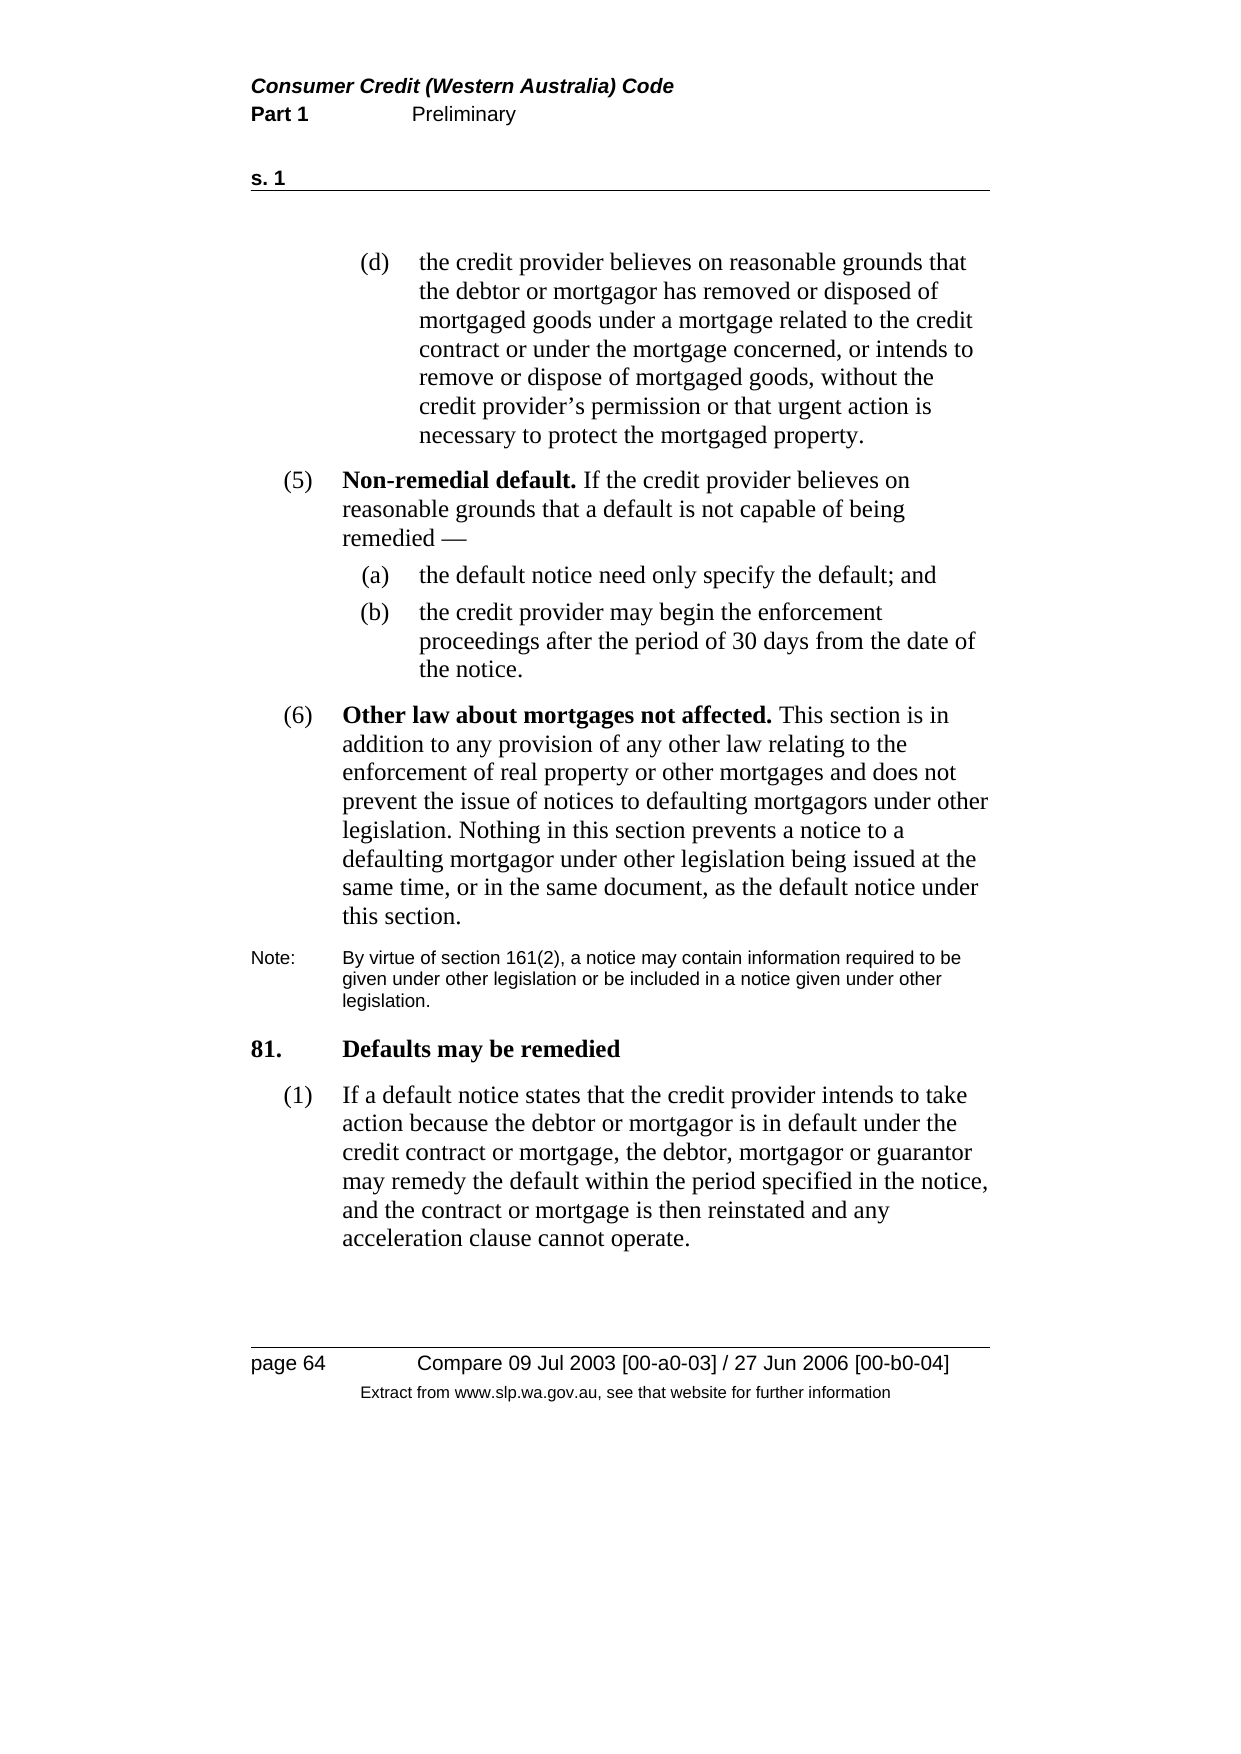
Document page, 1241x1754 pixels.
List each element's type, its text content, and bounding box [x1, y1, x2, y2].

text (d) the credit provider believes on reasonable grounds that the debtor or mortgagor has removed or disposed of mortgaged goods under a mortgage related to the credit contract or under the mortgage concerned, or intends to remove or dispose of mortgaged goods, without the credit provider’s permission or that urgent action is necessary to protect the mortgaged property. [251, 247, 990, 449]
subtitle 81. Defaults may be remedied [251, 1034, 990, 1063]
text (a) the default notice need only specify the default; and [251, 560, 990, 589]
text (1) If a default notice states that the credit provider intends to take action because the debtor or mortgagor is in default under the credit contract or mortgage, the debtor, mortgagor or guarantor may remedy the default within the period specified in the notice, and the contract or mortgage is then reinstated and any acceleration clause cannot operate. [251, 1080, 990, 1252]
text Note: By virtue of section 161(2), a notice may contain information required to be given under other legislation or be included in a notice given under other legislation. [251, 947, 990, 1011]
text (b) the credit provider may begin the enforcement proceedings after the period of 30 days from the date of the notice. [251, 597, 990, 683]
text (6) Other law about mortgages not affected. This section is in addition to any provision of any other law relating to the enforcement of real property or other mortgages and does not prevent the issue of notices to defaulting mortgagors under other legislation. Nothing in this section prevents a notice to a defaulting mortgagor under other legislation being issued at the same time, or in the same document, as the default notice under this section. [251, 700, 990, 930]
text (5) Non-remedial default. If the credit provider believes on reasonable grounds that a default is not capable of being remedied — [251, 465, 990, 552]
